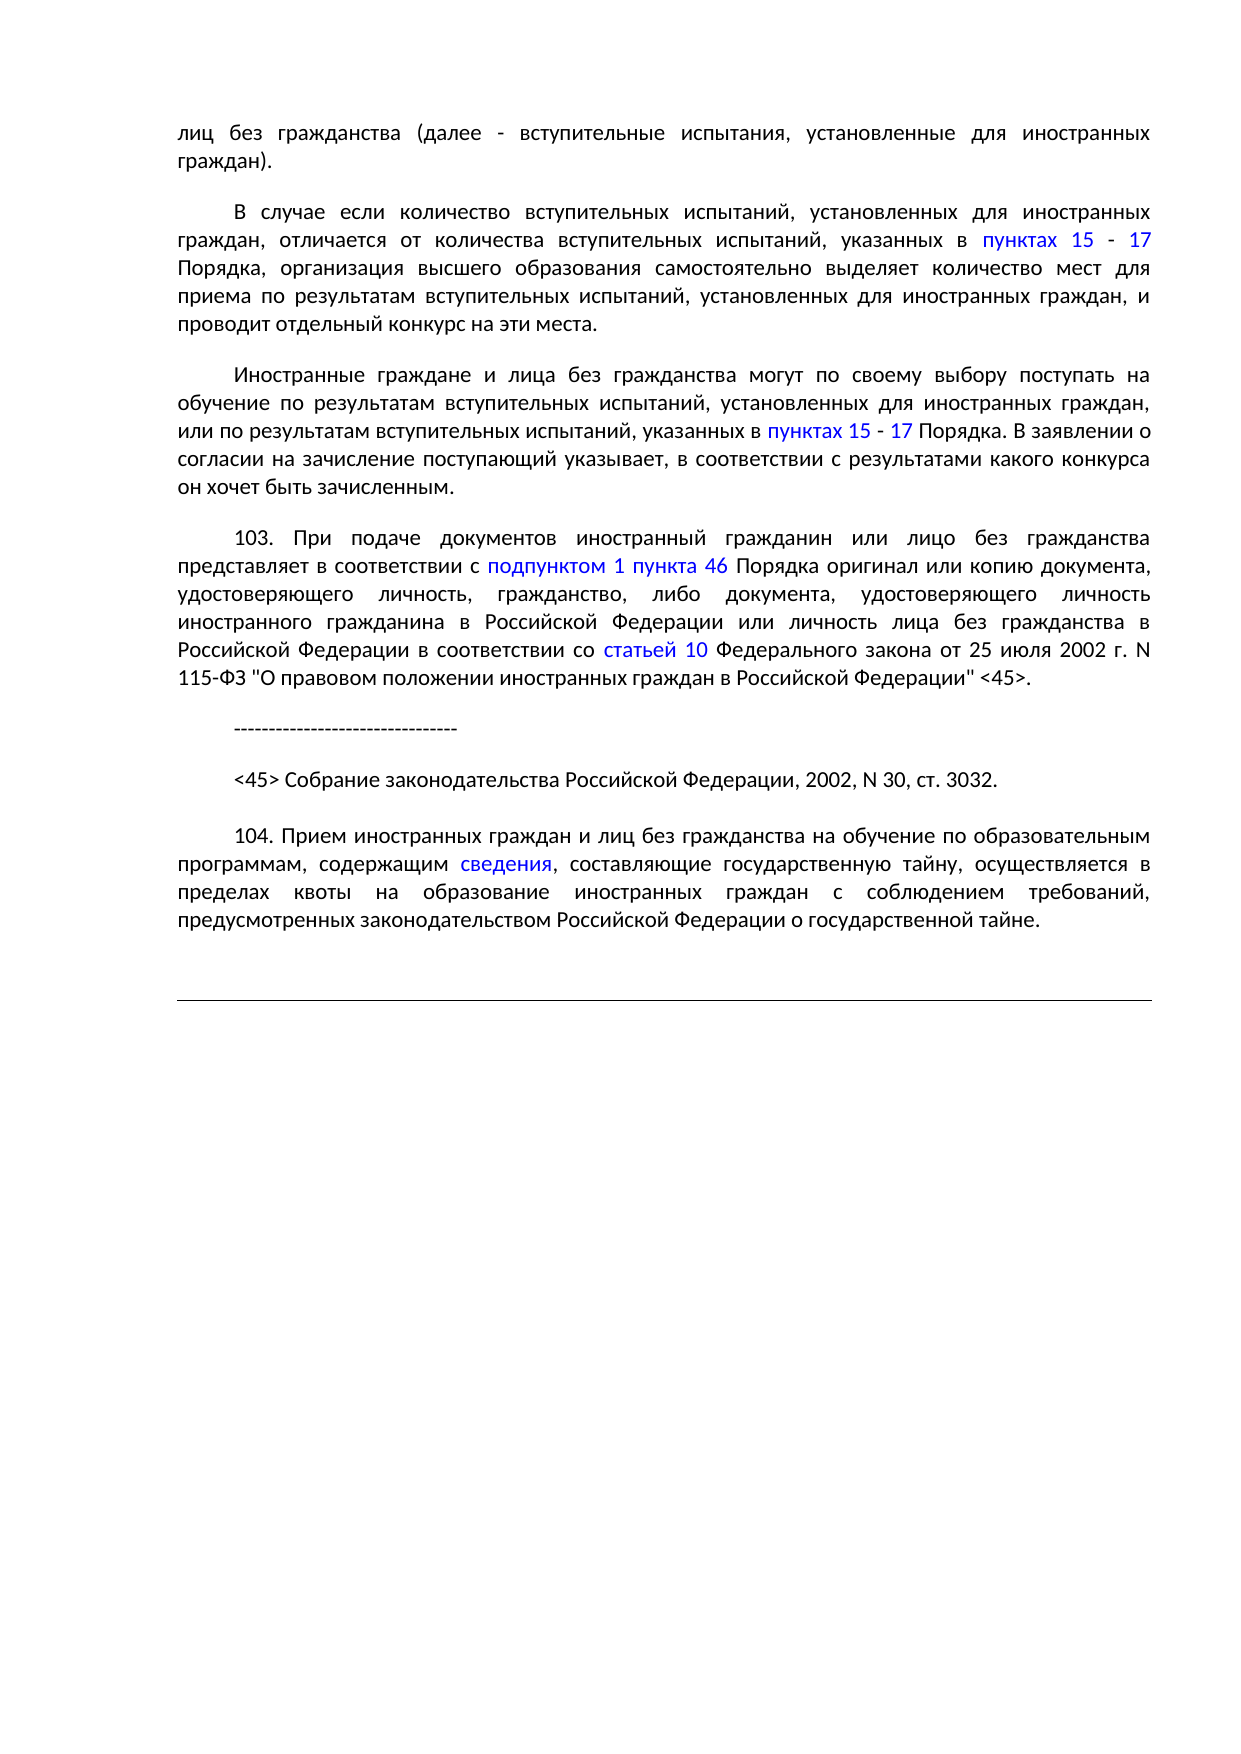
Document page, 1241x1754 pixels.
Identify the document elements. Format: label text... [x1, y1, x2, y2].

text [177, 118, 1152, 174]
text 103. При подаче документов иностранный гражданин или лицо без гражданства представляет в соответствии с подпунктом 1 пункта 46 Порядка оригинал или копию документа, удостоверяющего личность, гражданство, либо документа, удостоверяющего личность иностранного гражданина в Российской Федерации или личность лица без гражданства в Российской Федерации в соответствии со статьей 10 Федерального закона от 25 июля 2002 г. N 115-ФЗ "О правовом положении иностранных граждан в Российской Федерации" <45>. [177, 523, 1152, 691]
text В случае если количество вступительных испытаний, установленных для иностранных граждан, отличается от количества вступительных испытаний, указанных в пунктах 15 - 17 Порядка, организация высшего образования самостоятельно выделяет количество мест для приема по результатам вступительных испытаний, установленных для иностранных граждан, и проводит отдельный конкурс на эти места. [177, 197, 1152, 337]
text -------------------------------- [177, 714, 1152, 742]
text Иностранные граждане и лица без гражданства могут по своему выбору поступать на обучение по результатам вступительных испытаний, установленных для иностранных граждан, или по результатам вступительных испытаний, указанных в пунктах 15 - 17 Порядка. В заявлении о согласии на зачисление поступающий указывает, в соответствии с результатами какого конкурса он хочет быть зачисленным. [177, 360, 1152, 500]
text <45> Собрание законодательства Российской Федерации, 2002, N 30, ст. 3032. [177, 765, 1152, 793]
text 104. Прием иностранных граждан и лиц без гражданства на обучение по образовательным программам, содержащим сведения, составляющие государственную тайну, осуществляется в пределах квоты на образование иностранных граждан с соблюдением требований, предусмотренных законодательством Российской Федерации о государственной тайне. [177, 821, 1152, 933]
